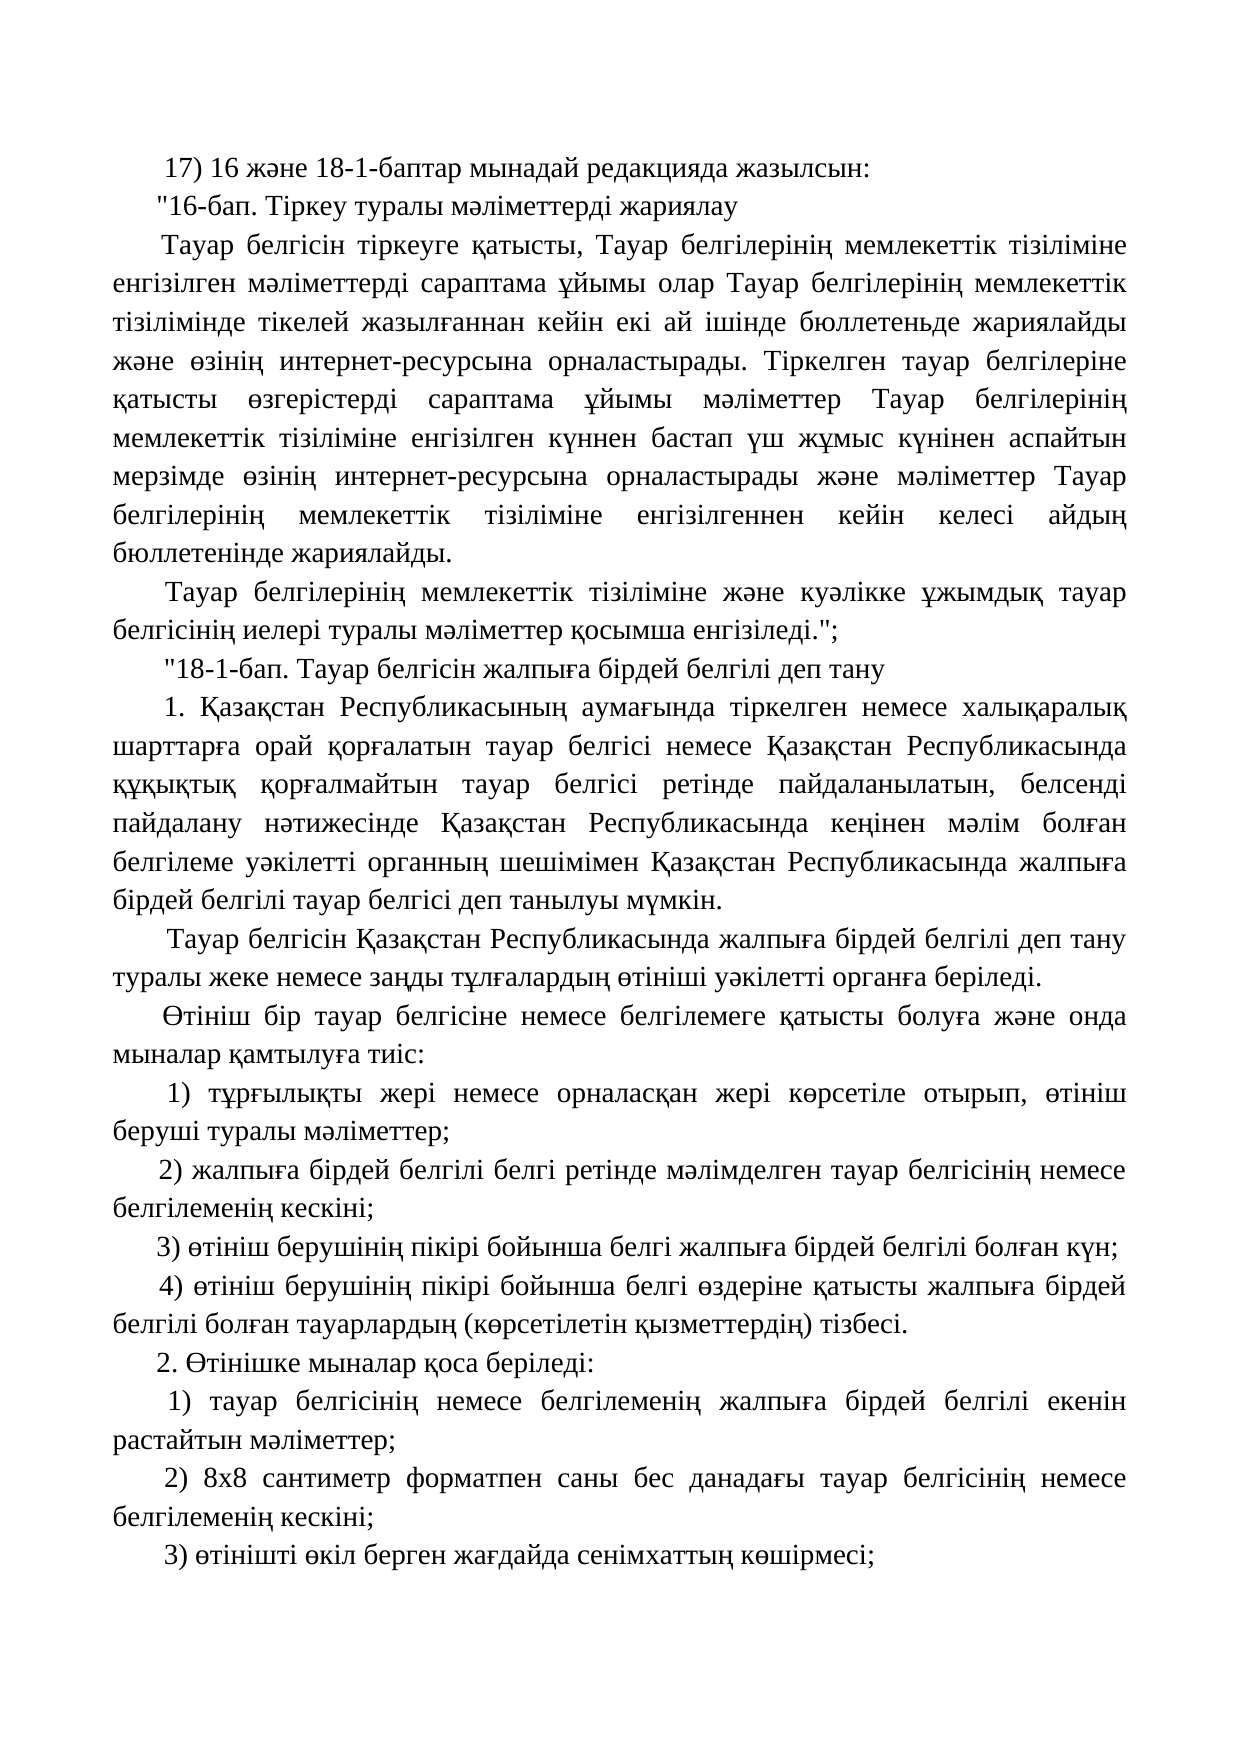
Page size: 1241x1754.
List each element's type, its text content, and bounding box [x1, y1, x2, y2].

text 2) жалпыға бірдей белгiлi белгі ретінде мәлімделген тауар белгісінің немесе белгілеменің кескіні; [112, 1152, 1128, 1224]
text Тауар белгілерінің мемлекеттiк тiзiлiміне және куәлікке ұжымдық тауар белгісінің иелері туралы мәліметтер қосымша енгізіледі."; [112, 574, 1128, 646]
text 1. Қазақстан Республикасының аумағында тiркелген немесе халықаралық шарттарға орай қорғалатын тауар белгісі немесе Қазақстан Республикасында құқықтық қорғалмайтын тауар белгісі ретінде пайдаланылатын, белсендi пайдалану нәтижесiнде Қазақстан Республикасында кеңiнен мәлiм болған белгiлеме уәкілетті органның шешімімен Қазақстан Республикасында жалпыға бірдей белгiлi тауар белгісі деп танылуы мүмкiн. [112, 689, 1128, 916]
text 3) өтінішті өкіл берген жағдайда сенімхаттың көшірмесі; [112, 1537, 1128, 1571]
text "16-бап. Тiркеу туралы мәлiметтердi жариялау [112, 188, 1128, 222]
text Тауар белгісін Қазақстан Республикасында жалпыға бірдей белгiлi деп тану туралы жеке немесе заңды тұлғалардың өтiнiшi уәкiлеттi органға беріледі. [112, 921, 1128, 993]
text 3) өтініш берушінің пікірі бойынша белгі жалпыға бірдей белгiлi болған күн; [112, 1229, 1128, 1263]
text Тауар белгісін тiркеуге қатысты, Тауар белгілерінің мемлекеттiк тiзiлiмiне енгiзілген мәлiметтердi сараптама ұйымы олар Тауар белгілерінің мемлекеттiк тiзiлiмiнде тiкелей жазылғаннан кейін екі ай ішінде бюллетеньде жариялайды және өзінің интернет-ресурсына орналастырады. Тіркелген тауар белгілеріне қатысты өзгерістерді сараптама ұйымы мәліметтер Тауар белгілерінің мемлекеттiк тiзiлiмiне енгізілген күннен бастап үш жұмыс күнінен аспайтын мерзімде өзінің интернет-ресурсына орналастырады және мәліметтер Тауар белгілерінің мемлекеттiк тiзiлiмiне енгізілгеннен кейін келесі айдың бюллетенінде жариялайды. [112, 227, 1128, 569]
text Өтініш бір тауар белгісіне немесе белгілемеге қатысты болуға және онда мыналар қамтылуға тиіс: [112, 998, 1128, 1070]
text 2) 8х8 сантиметр форматпен саны бес данадағы тауар белгісінің немесе белгілеменің кескіні; [112, 1460, 1128, 1532]
text 17) 16 және 18-1-баптар мынадай редакцияда жазылсын: [112, 150, 1128, 183]
text 1) тауар белгісінің немесе белгілеменің жалпыға бірдей белгiлi екенін растайтын мәліметтер; [112, 1383, 1128, 1455]
text 4) өтініш берушінің пікірі бойынша белгі өздеріне қатысты жалпыға бірдей белгiлi болған тауарлардың (көрсетілетін қызметтердің) тізбесі. [112, 1268, 1128, 1340]
text 1) тұрғылықты жері немесе орналасқан жері көрсетіле отырып, өтініш беруші туралы мәліметтер; [112, 1075, 1128, 1147]
text "18-1-бап. Тауар белгісін жалпыға бірдей белгiлi деп тану [112, 651, 1128, 684]
text 2. Өтінішке мыналар қоса беріледі: [112, 1345, 1128, 1378]
